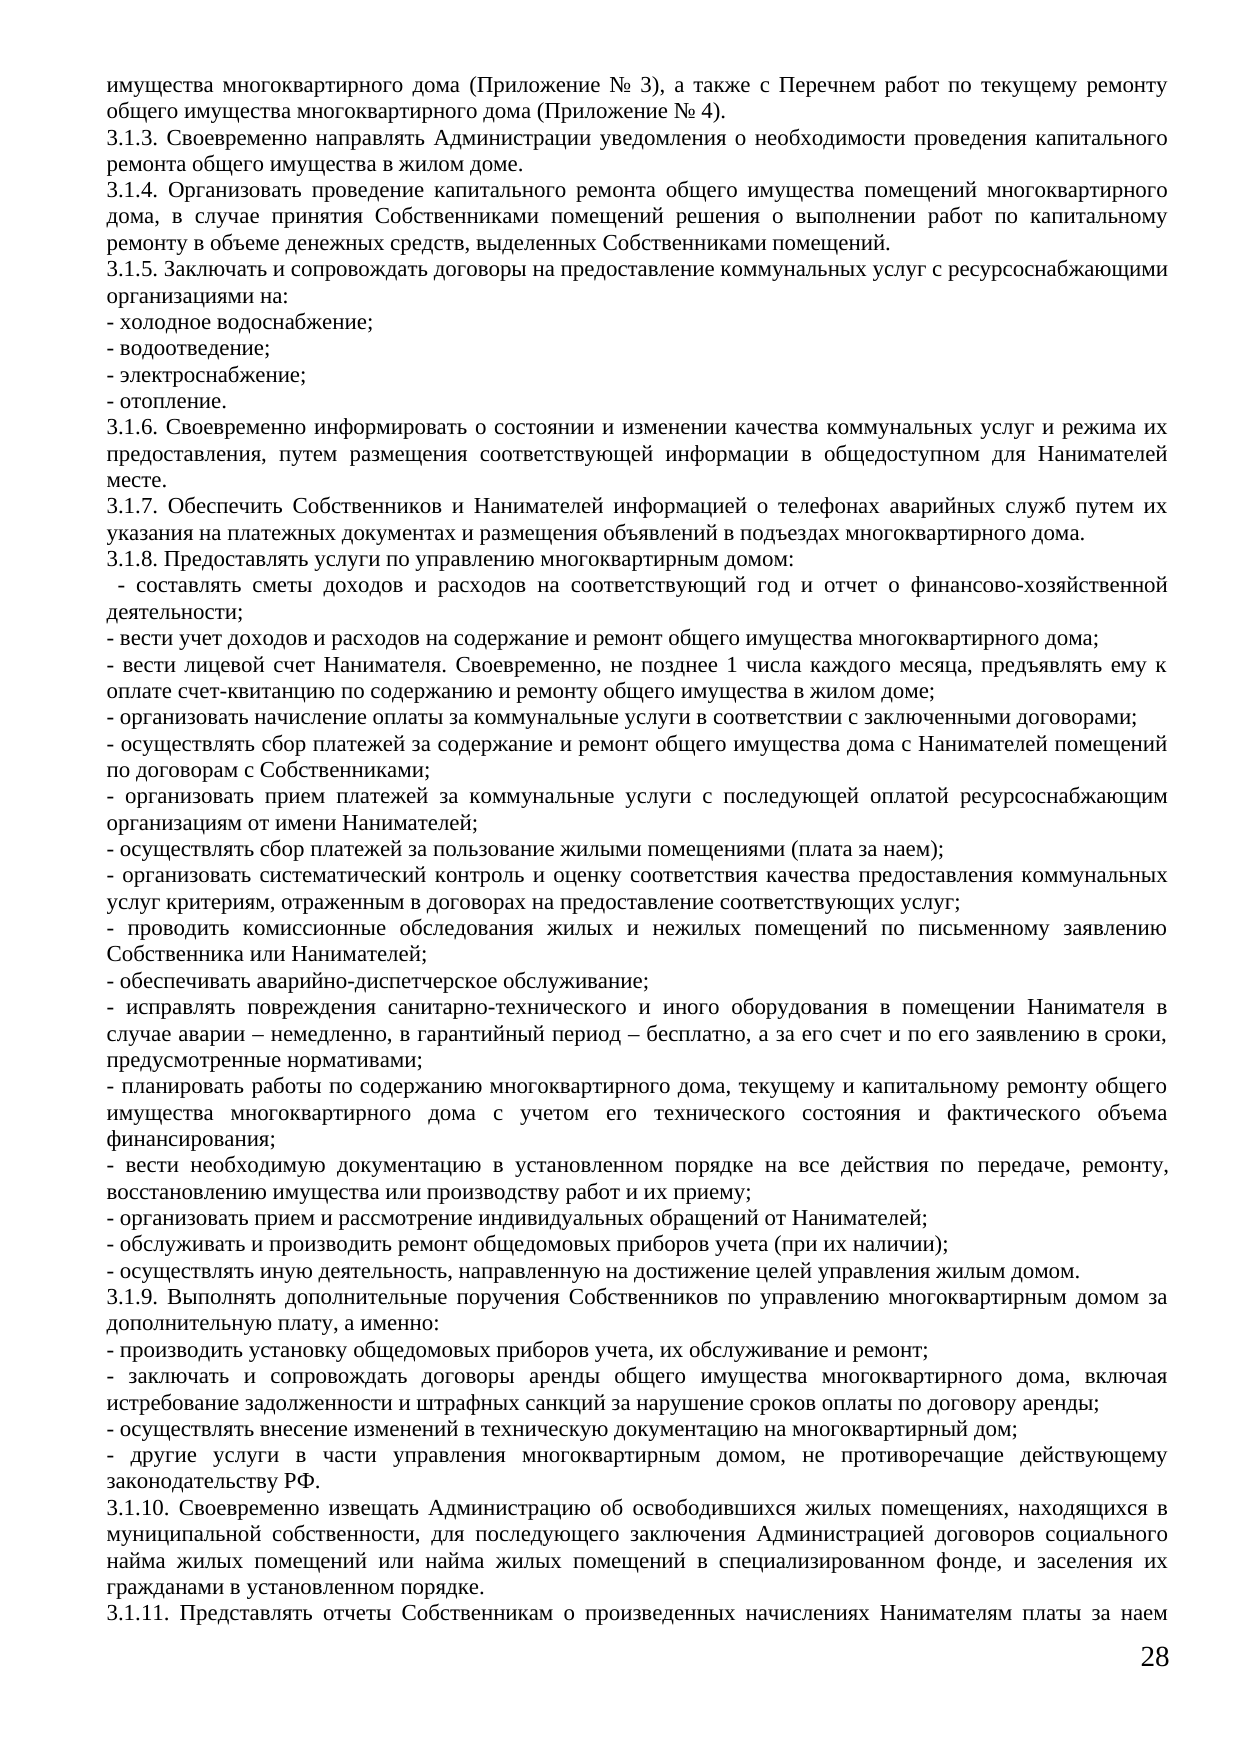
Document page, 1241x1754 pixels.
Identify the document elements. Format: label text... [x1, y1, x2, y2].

text - отопление. [106, 387, 1169, 413]
text - организовать прием платежей за коммунальные услуги с последующей оплатой ресурсоснабжающим организациям от имени Нанимателей; [106, 782, 1169, 835]
text - исправлять повреждения санитарно-технического и иного оборудования в помещении Нанимателя в случае аварии – немедленно, в гарантийный период – бесплатно, а за его счет и по его заявлению в сроки, предусмотренные нормативами; [106, 993, 1169, 1072]
text - холодное водоснабжение; [106, 308, 1169, 334]
text 3.1.8. Предоставлять услуги по управлению многоквартирным домом: [106, 545, 1169, 572]
text - вести учет доходов и расходов на содержание и ремонт общего имущества многоквартирного дома; [106, 624, 1169, 651]
text - вести необходимую документацию в установленном порядке на все действия по передаче, ремонту, восстановлению имущества или производству работ и их приему; [106, 1151, 1169, 1204]
text 3.1.5. Заключать и сопровождать договоры на предоставление коммунальных услуг с ресурсоснабжающими организациями на: [106, 255, 1169, 308]
text - производить установку общедомовых приборов учета, их обслуживание и ремонт; [106, 1336, 1169, 1362]
text - организовать начисление оплаты за коммунальные услуги в соответствии с заключенными договорами; [106, 703, 1169, 730]
text 3.1.4. Организовать проведение капитального ремонта общего имущества помещений многоквартирного дома, в случае принятия Собственниками помещений решения о выполнении работ по капитальному ремонту в объеме денежных средств, выделенных Собственниками помещений. [106, 176, 1169, 255]
text 3.1.9. Выполнять дополнительные поручения Собственников по управлению многоквартирным домом за дополнительную плату, а именно: [106, 1283, 1169, 1336]
text - обеспечивать аварийно-диспетчерское обслуживание; [106, 967, 1169, 993]
text - составлять сметы доходов и расходов на соответствующий год и отчет о финансово-хозяйственной деятельности; [106, 572, 1169, 624]
text - проводить комиссионные обследования жилых и нежилых помещений по письменному заявлению Собственника или Нанимателей; [106, 914, 1169, 967]
text - вести лицевой счет Нанимателя. Своевременно, не позднее 1 числа каждого месяца, предъявлять ему к оплате счет-квитанцию по содержанию и ремонту общего имущества в жилом доме; [106, 651, 1169, 703]
text 3.1.7. Обеспечить Собственников и Нанимателей информацией о телефонах аварийных служб путем их указания на платежных документах и размещения объявлений в подъездах многоквартирного дома. [106, 492, 1169, 545]
text - обслуживать и производить ремонт общедомовых приборов учета (при их наличии); [106, 1230, 1169, 1257]
text - осуществлять внесение изменений в техническую документацию на многоквартирный дом; [106, 1415, 1169, 1441]
text 3.1.10. Своевременно извещать Администрацию об освободившихся жилых помещениях, находящихся в муниципальной собственности, для последующего заключения Администрацией договоров социального найма жилых помещений или найма жилых помещений в специализированном фонде, и заселения их гражданами в установленном порядке. [106, 1494, 1169, 1599]
text - организовать прием и рассмотрение индивидуальных обращений от Нанимателей; [106, 1204, 1169, 1230]
text - заключать и сопровождать договоры аренды общего имущества многоквартирного дома, включая истребование задолженности и штрафных санкций за нарушение сроков оплаты по договору аренды; [106, 1362, 1169, 1415]
text - планировать работы по содержанию многоквартирного дома, текущему и капитальному ремонту общего имущества многоквартирного дома с учетом его технического состояния и фактического объема финансирования; [106, 1072, 1169, 1151]
text - другие услуги в части управления многоквартирным домом, не противоречащие действующему законодательству РФ. [106, 1441, 1169, 1494]
text - осуществлять сбор платежей за содержание и ремонт общего имущества дома с Нанимателей помещений по договорам с Собственниками; [106, 730, 1169, 782]
text - водоотведение; [106, 334, 1169, 361]
text - осуществлять иную деятельность, направленную на достижение целей управления жилым домом. [106, 1257, 1169, 1283]
text 3.1.6. Своевременно информировать о состоянии и изменении качества коммунальных услуг и режима их предоставления, путем размещения соответствующей информации в общедоступном для Нанимателей месте. [106, 413, 1169, 492]
text - осуществлять сбор платежей за пользование жилыми помещениями (плата за наем); [106, 835, 1169, 861]
text - электроснабжение; [106, 361, 1169, 387]
text - организовать систематический контроль и оценку соответствия качества предоставления коммунальных услуг критериям, отраженным в договорах на предоставление соответствующих услуг; [106, 861, 1169, 914]
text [106, 71, 1169, 123]
text 3.1.3. Своевременно направлять Администрации уведомления о необходимости проведения капитального ремонта общего имущества в жилом доме. [106, 123, 1169, 176]
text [106, 1599, 1169, 1626]
